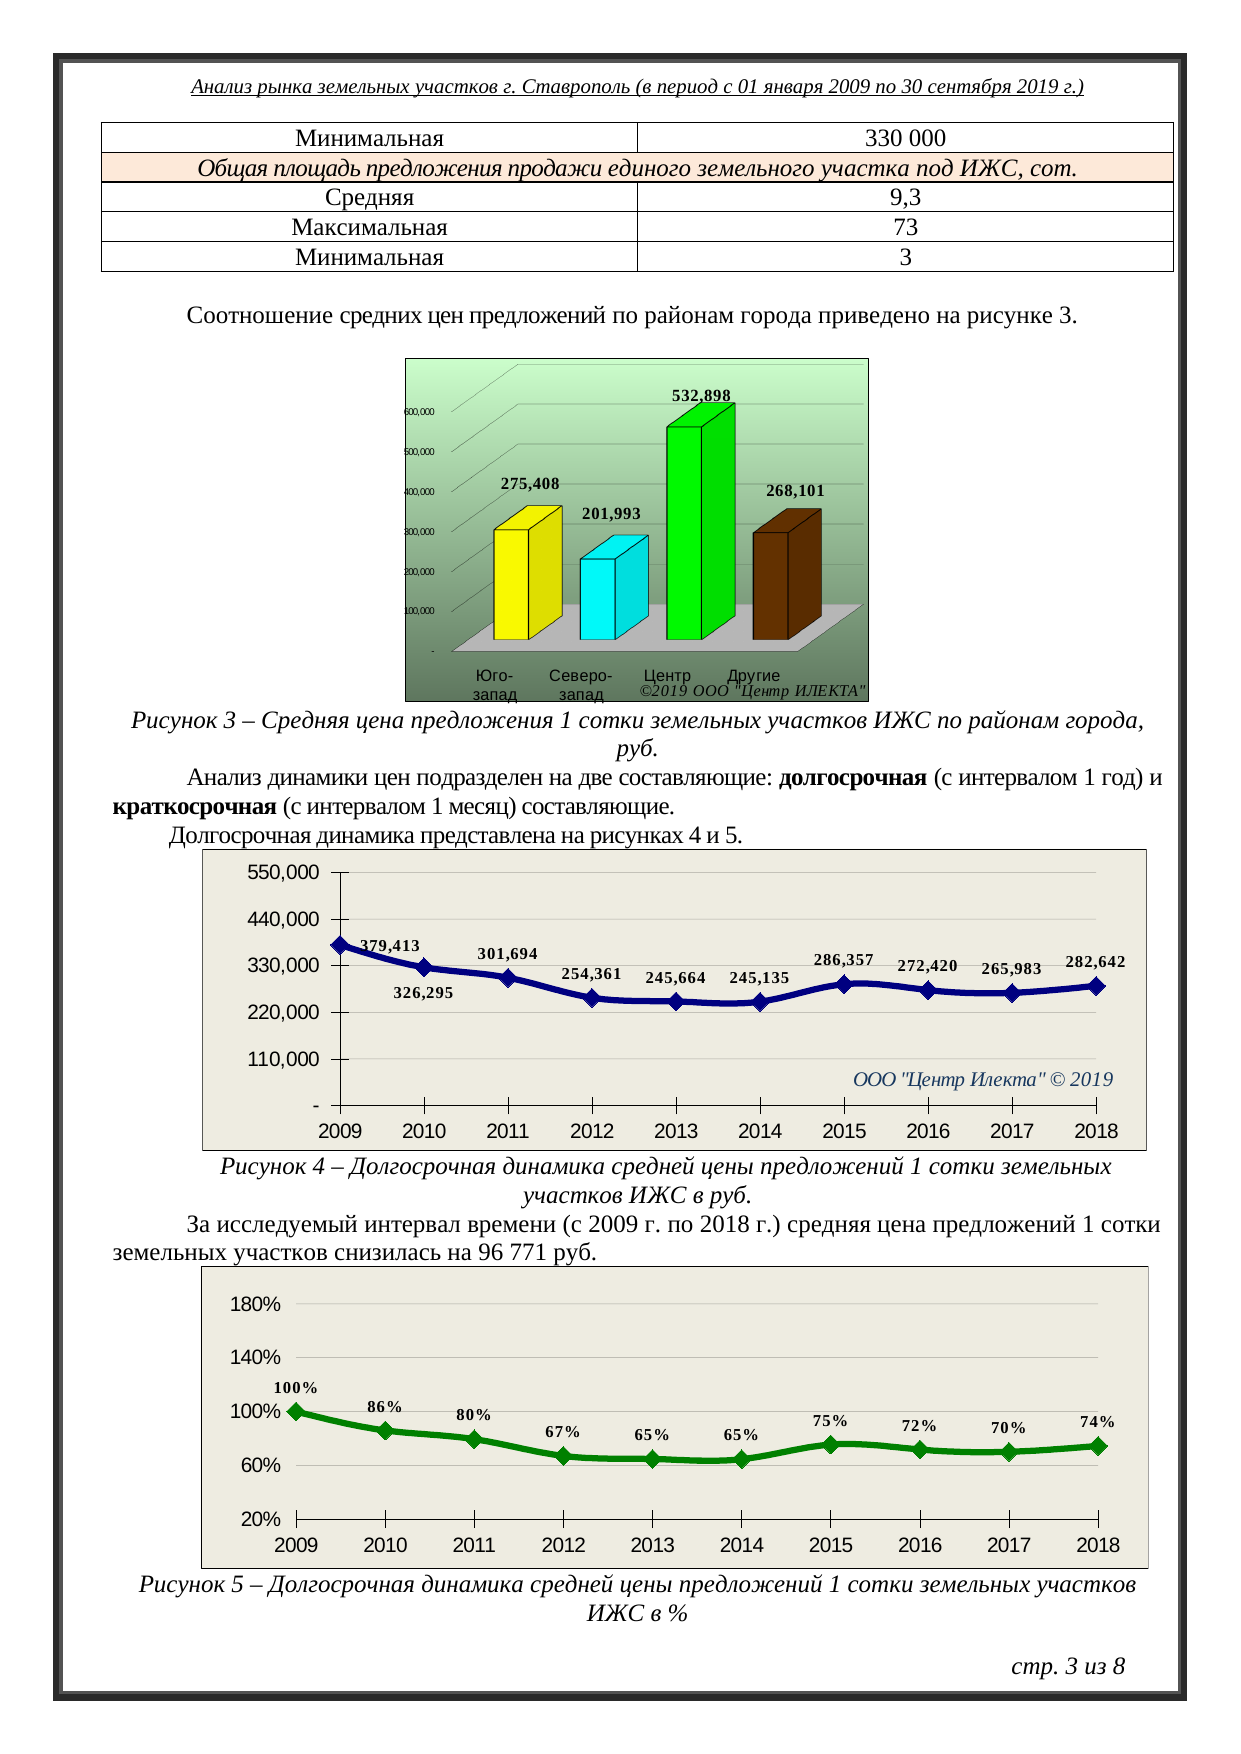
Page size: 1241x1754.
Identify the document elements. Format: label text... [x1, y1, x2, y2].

text Долгосрочная динамика представлена на рисунках 4 и 5. [112, 820, 1162, 848]
text Рисунок 5 – Долгосрочная динамика средней цены предложений 1 сотки земельных участков ИЖС в % [112, 1569, 1162, 1627]
text Рисунок 4 – Долгосрочная динамика средней цены предложений 1 сотки земельных участков ИЖС в руб. [112, 1151, 1162, 1209]
text Анализ динамики цен подразделен на две составляющие: долгосрочная (с интервалом 1 год) и краткосрочная (с интервалом 1 месяц) составляющие. [112, 762, 1162, 820]
table_cell Минимальная [102, 242, 637, 271]
table_cell 9,3 [638, 183, 1173, 211]
table_cell Средняя [102, 183, 637, 211]
table_cell 330 000 [638, 123, 1173, 152]
table_cell Максимальная [102, 212, 637, 241]
table_cell 73 [638, 212, 1173, 241]
table_cell 3 [638, 242, 1173, 271]
table_cell Минимальная [102, 123, 637, 152]
table_cell Общая площадь предложения продажи единого земельного участка под ИЖС, сот. [102, 153, 1173, 181]
text За исследуемый интервал времени (с 2009 г. по 2018 г.) средняя цена предложений 1 сотки земельных участков снизилась на 96 771 руб. [112, 1209, 1162, 1266]
text Соотношение средних цен предложений по районам города приведено на рисунке 3. [112, 301, 1162, 329]
text Рисунок 3 – Средняя цена предложения 1 сотки земельных участков ИЖС по районам города, руб. [112, 705, 1162, 762]
